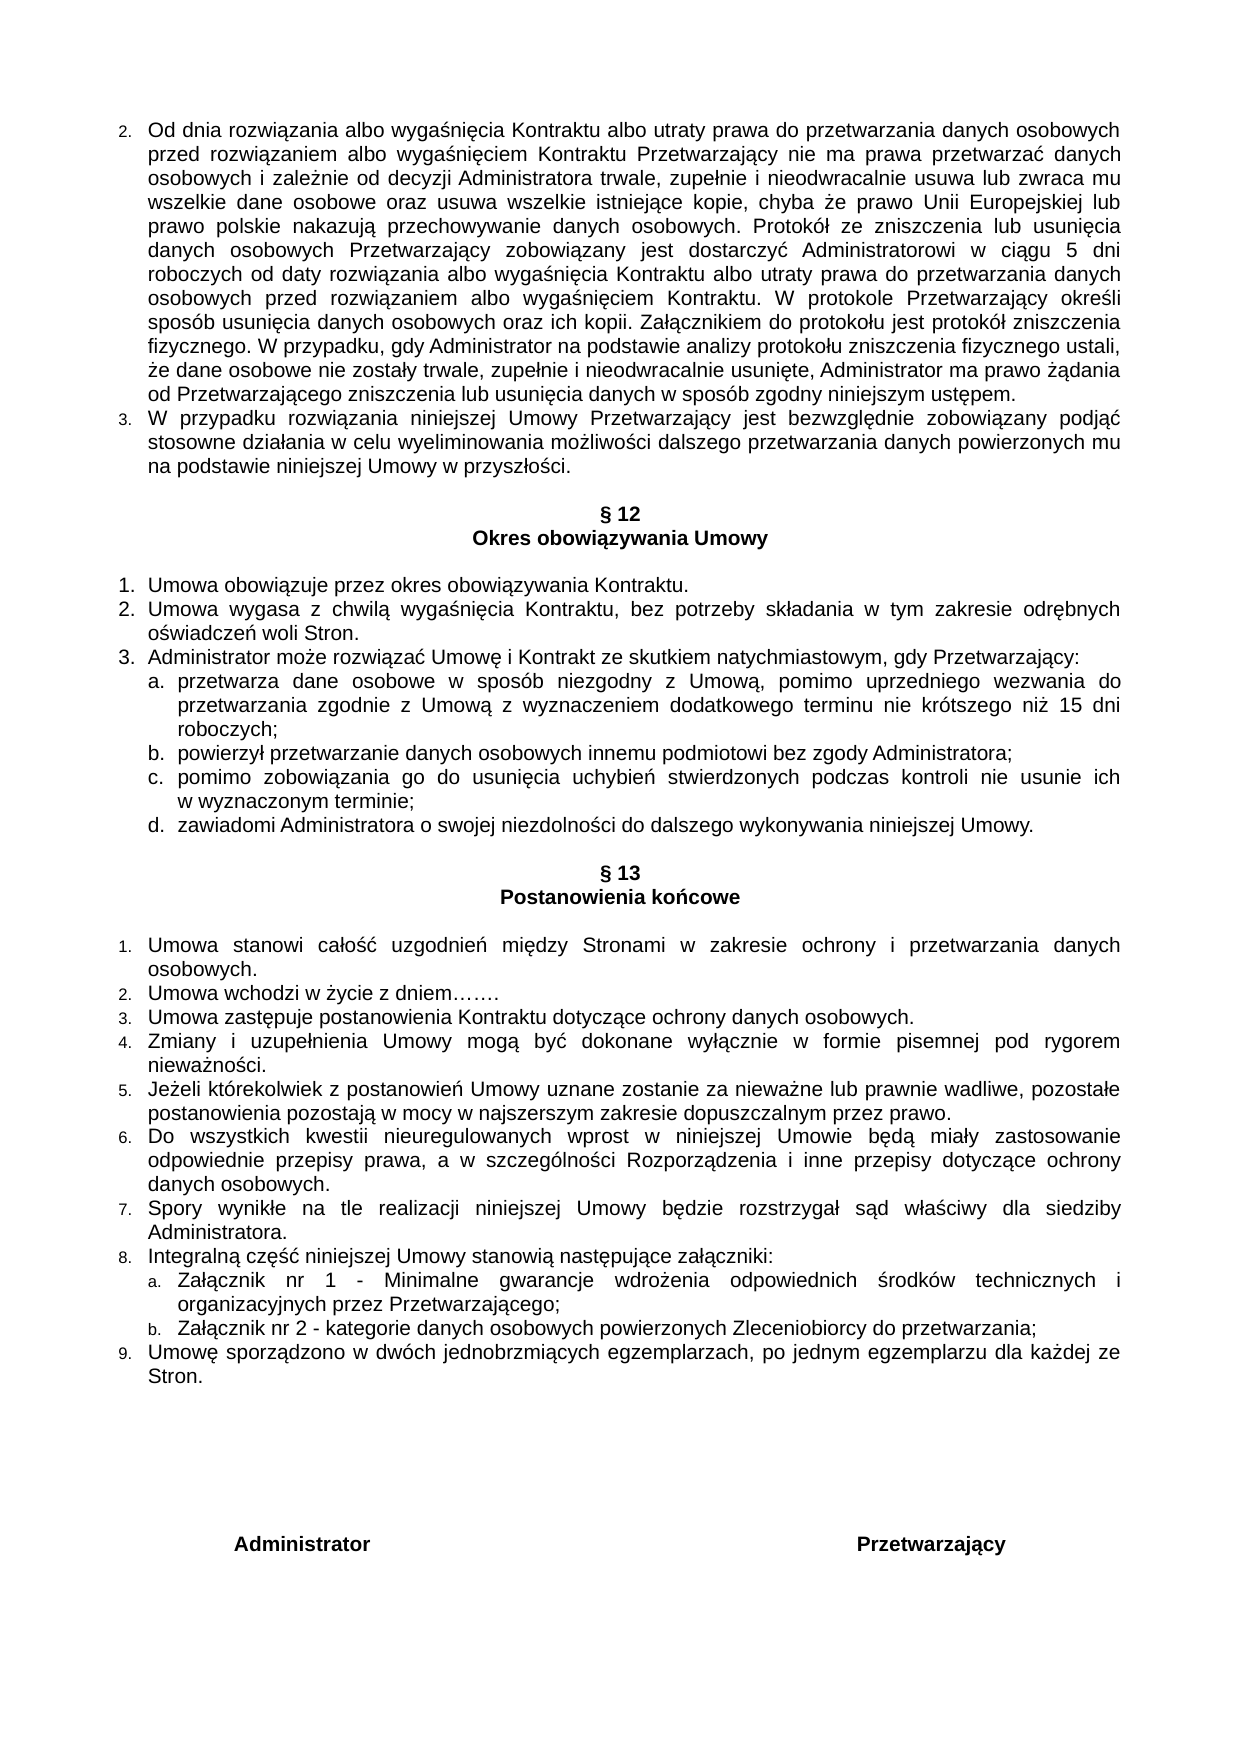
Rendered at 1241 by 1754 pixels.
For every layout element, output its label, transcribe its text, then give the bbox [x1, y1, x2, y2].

list Integralną część niniejszej Umowy stanowią następujące załączniki: [118, 1244, 1122, 1268]
list Administrator może rozwiązać Umowę i Kontrakt ze skutkiem natychmiastowym, gdy Przetwarzający: [118, 645, 1122, 669]
list Zmiany i uzupełnienia Umowy mogą być dokonane wyłącznie w formie pisemnej pod rygorem nieważności. [118, 1028, 1122, 1076]
text Okres obowiązywania Umowy [118, 525, 1122, 549]
list Umowa stanowi całość uzgodnień między Stronami w zakresie ochrony i przetwarzania danych osobowych. [118, 933, 1122, 981]
list Umowa obowiązuje przez okres obowiązywania Kontraktu. [118, 573, 1122, 597]
list Umowa wchodzi w życie z dniem……. [118, 981, 1122, 1004]
list przetwarza dane osobowe w sposób niezgodny z Umową, pomimo uprzedniego wezwania do przetwarzania zgodnie z Umową z wyznaczeniem dodatkowego terminu nie krótszego niż 15 dni roboczych; [148, 669, 1122, 741]
text § 13 [118, 861, 1122, 885]
list powierzył przetwarzanie danych osobowych innemu podmiotowi bez zgody Administratora; [148, 741, 1122, 765]
list Umowa zastępuje postanowienia Kontraktu dotyczące ochrony danych osobowych. [118, 1004, 1122, 1028]
text Postanowienia końcowe [118, 885, 1122, 909]
list W przypadku rozwiązania niniejszej Umowy Przetwarzający jest bezwzględnie zobowiązany podjąć stosowne działania w celu wyeliminowania możliwości dalszego przetwarzania danych powierzonych mu na podstawie niniejszej Umowy w przyszłości. [118, 406, 1122, 477]
list Załącznik nr 1 - Minimalne gwarancje wdrożenia odpowiednich środków technicznych i organizacyjnych przez Przetwarzającego; [148, 1268, 1122, 1316]
list Od dnia rozwiązania albo wygaśnięcia Kontraktu albo utraty prawa do przetwarzania danych osobowych przed rozwiązaniem albo wygaśnięciem Kontraktu Przetwarzający nie ma prawa przetwarzać danych osobowych i zależnie od decyzji Administratora trwale, zupełnie i nieodwracalnie usuwa lub zwraca mu wszelkie dane osobowe oraz usuwa wszelkie istniejące kopie, chyba że prawo Unii Europejskiej lub prawo polskie nakazują przechowywanie danych osobowych. Protokół ze zniszczenia lub usunięcia danych osobowych Przetwarzający zobowiązany jest dostarczyć Administratorowi w ciągu 5 dni roboczych od daty rozwiązania albo wygaśnięcia Kontraktu albo utraty prawa do przetwarzania danych osobowych przed rozwiązaniem albo wygaśnięciem Kontraktu. W protokole Przetwarzający określi sposób usunięcia danych osobowych oraz ich kopii. Załącznikiem do protokołu jest protokół zniszczenia fizycznego. W przypadku, gdy Administrator na podstawie analizy protokołu zniszczenia fizycznego ustali, że dane osobowe nie zostały trwale, zupełnie i nieodwracalnie usunięte, Administrator ma prawo żądania od Przetwarzającego zniszczenia lub usunięcia danych w sposób zgodny niniejszym ustępem. [118, 118, 1122, 406]
list Umowa wygasa z chwilą wygaśnięcia Kontraktu, bez potrzeby składania w tym zakresie odrębnych oświadczeń woli Stron. [118, 597, 1122, 645]
list Do wszystkich kwestii nieuregulowanych wprost w niniejszej Umowie będą miały zastosowanie odpowiednie przepisy prawa, a w szczególności Rozporządzenia i inne przepisy dotyczące ochrony danych osobowych. [118, 1124, 1122, 1196]
list Umowę sporządzono w dwóch jednobrzmiących egzemplarzach, po jednym egzemplarzu dla każdej ze Stron. [118, 1340, 1122, 1388]
text Administrator Przetwarzający [125, 1532, 1122, 1556]
list Załącznik nr 2 - kategorie danych osobowych powierzonych Zleceniobiorcy do przetwarzania; [148, 1316, 1122, 1340]
text § 12 [118, 501, 1122, 525]
list pomimo zobowiązania go do usunięcia uchybień stwierdzonych podczas kontroli nie usunie ich w wyznaczonym terminie; [148, 765, 1122, 813]
list zawiadomi Administratora o swojej niezdolności do dalszego wykonywania niniejszej Umowy. [148, 813, 1122, 837]
list Jeżeli którekolwiek z postanowień Umowy uznane zostanie za nieważne lub prawnie wadliwe, pozostałe postanowienia pozostają w mocy w najszerszym zakresie dopuszczalnym przez prawo. [118, 1076, 1122, 1124]
list Spory wynikłe na tle realizacji niniejszej Umowy będzie rozstrzygał sąd właściwy dla siedziby Administratora. [118, 1196, 1122, 1244]
